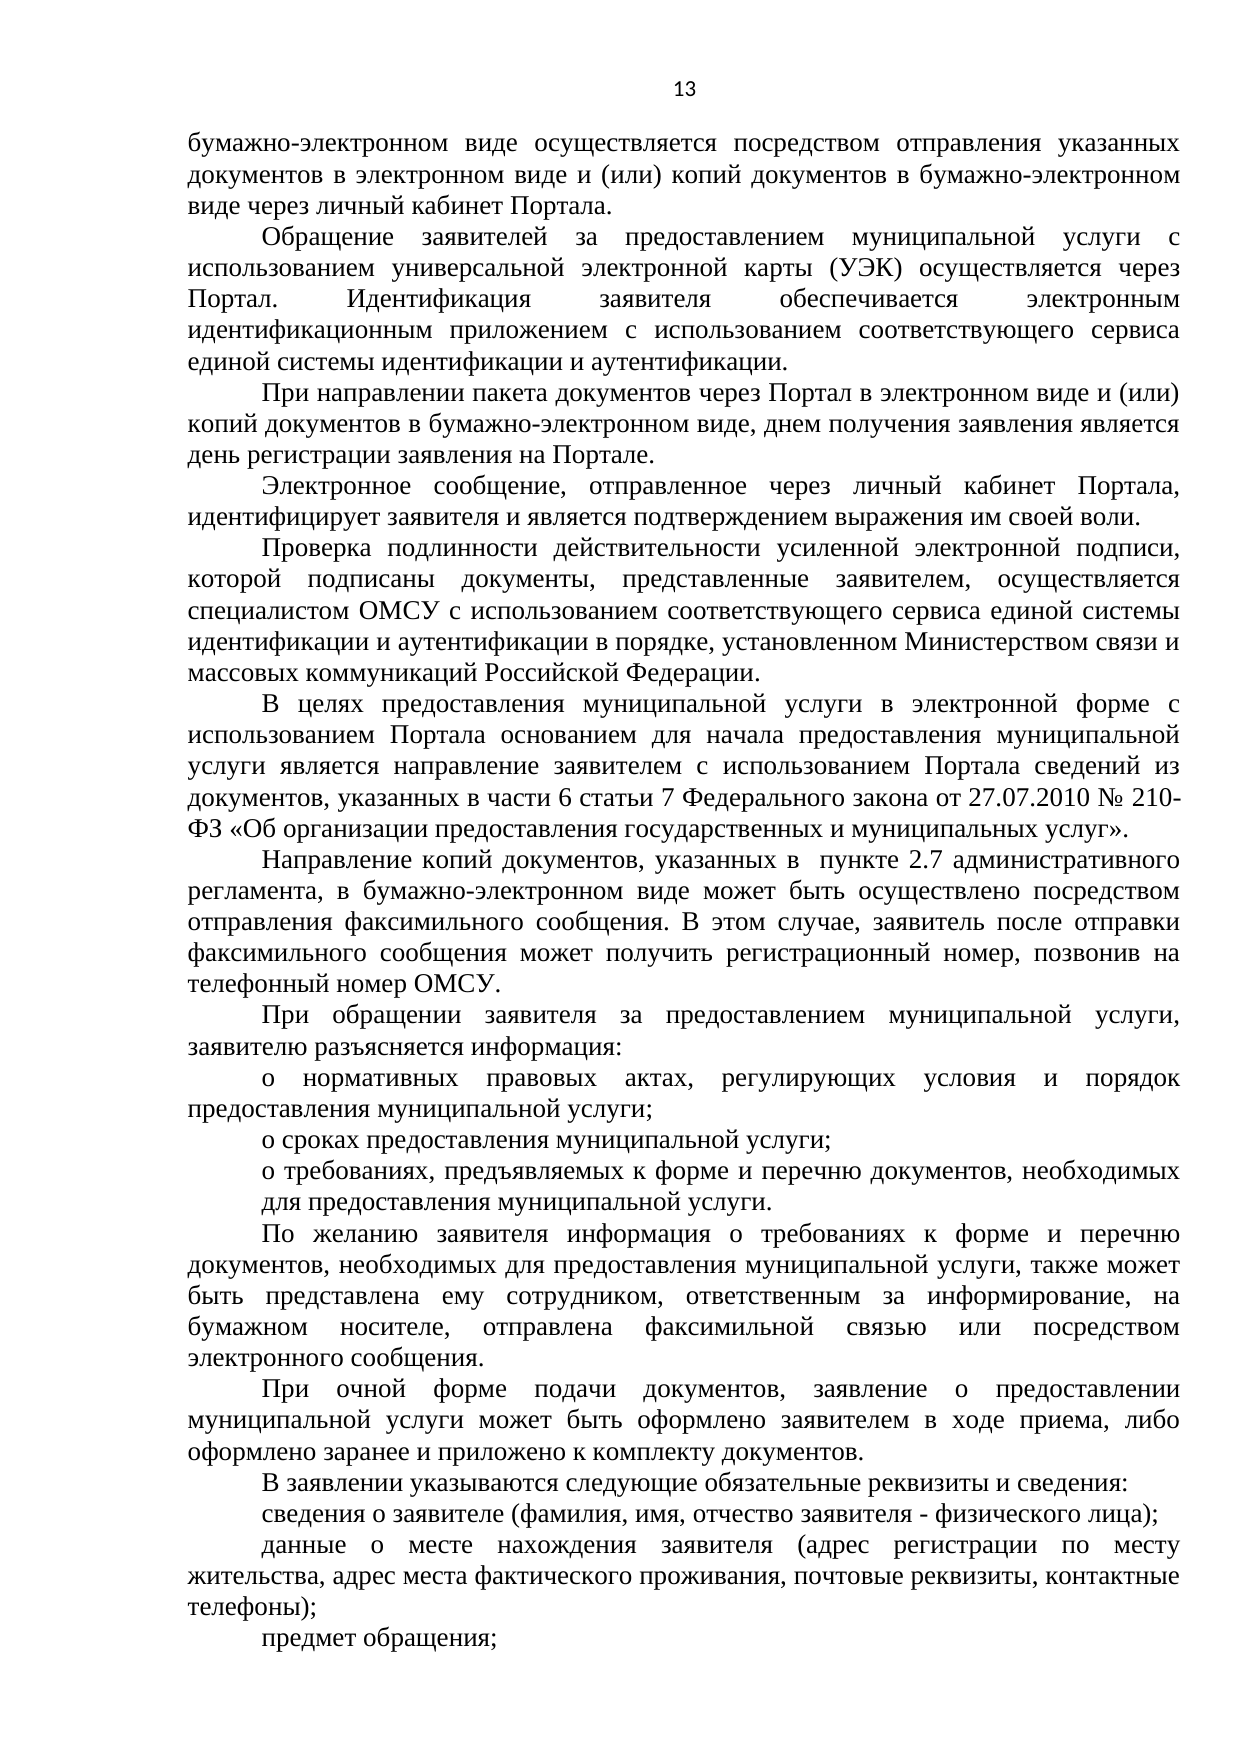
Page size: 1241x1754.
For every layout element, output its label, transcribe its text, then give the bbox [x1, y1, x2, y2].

text Электронное сообщение, отправленное через личный кабинет Портала, идентифицирует заявителя и является подтверждением выражения им своей воли. [187, 469, 1181, 531]
text При обращении заявителя за предоставлением муниципальной услуги, заявителю разъясняется информация: [187, 999, 1181, 1061]
text При очной форме подачи документов, заявление о предоставлении муниципальной услуги может быть оформлено заявителем в ходе приема, либо оформлено заранее и приложено к комплекту документов. [187, 1372, 1181, 1466]
text Обращение заявителей за предоставлением муниципальной услуги с использованием универсальной электронной карты (УЭК) осуществляется через Портал. Идентификация заявителя обеспечивается электронным идентификационным приложением с использованием соответствующего сервиса единой системы идентификации и аутентификации. [187, 220, 1181, 376]
text о требованиях, предъявляемых к форме и перечню документов, необходимых для предоставления муниципальной услуги. [261, 1154, 1181, 1217]
text о нормативных правовых актах, регулирующих условия и порядок предоставления муниципальной услуги; [187, 1061, 1181, 1123]
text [187, 127, 1181, 220]
text Направление копий документов, указанных в пункте 2.7 административного регламента, в бумажно-электронном виде может быть осуществлено посредством отправления факсимильного сообщения. В этом случае, заявитель после отправки факсимильного сообщения может получить регистрационный номер, позвонив на телефонный номер ОМСУ. [187, 843, 1181, 999]
text В целях предоставления муниципальной услуги в электронной форме с использованием Портала основанием для начала предоставления муниципальной услуги является направление заявителем с использованием Портала сведений из документов, указанных в части 6 статьи 7 Федерального закона от 27.07.2010 № 210-ФЗ «Об организации предоставления государственных и муниципальных услуг». [187, 687, 1181, 843]
text данные о месте нахождения заявителя (адрес регистрации по месту жительства, адрес места фактического проживания, почтовые реквизиты, контактные телефоны); [187, 1528, 1181, 1622]
text о сроках предоставления муниципальной услуги; [187, 1123, 1181, 1154]
text При направлении пакета документов через Портал в электронном виде и (или) копий документов в бумажно-электронном виде, днем получения заявления является день регистрации заявления на Портале. [187, 376, 1181, 469]
text В заявлении указываются следующие обязательные реквизиты и сведения: [187, 1466, 1181, 1497]
text По желанию заявителя информация о требованиях к форме и перечню документов, необходимых для предоставления муниципальной услуги, также может быть представлена ему сотрудником, ответственным за информирование, на бумажном носителе, отправлена факсимильной связью или посредством электронного сообщения. [187, 1217, 1181, 1372]
text Проверка подлинности действительности усиленной электронной подписи, которой подписаны документы, представленные заявителем, осуществляется специалистом ОМСУ с использованием соответствующего сервиса единой системы идентификации и аутентификации в порядке, установленном Министерством связи и массовых коммуникаций Российской Федерации. [187, 531, 1181, 687]
text предмет обращения; [187, 1622, 1181, 1653]
text сведения о заявителе (фамилия, имя, отчество заявителя - физического лица); [187, 1497, 1181, 1528]
